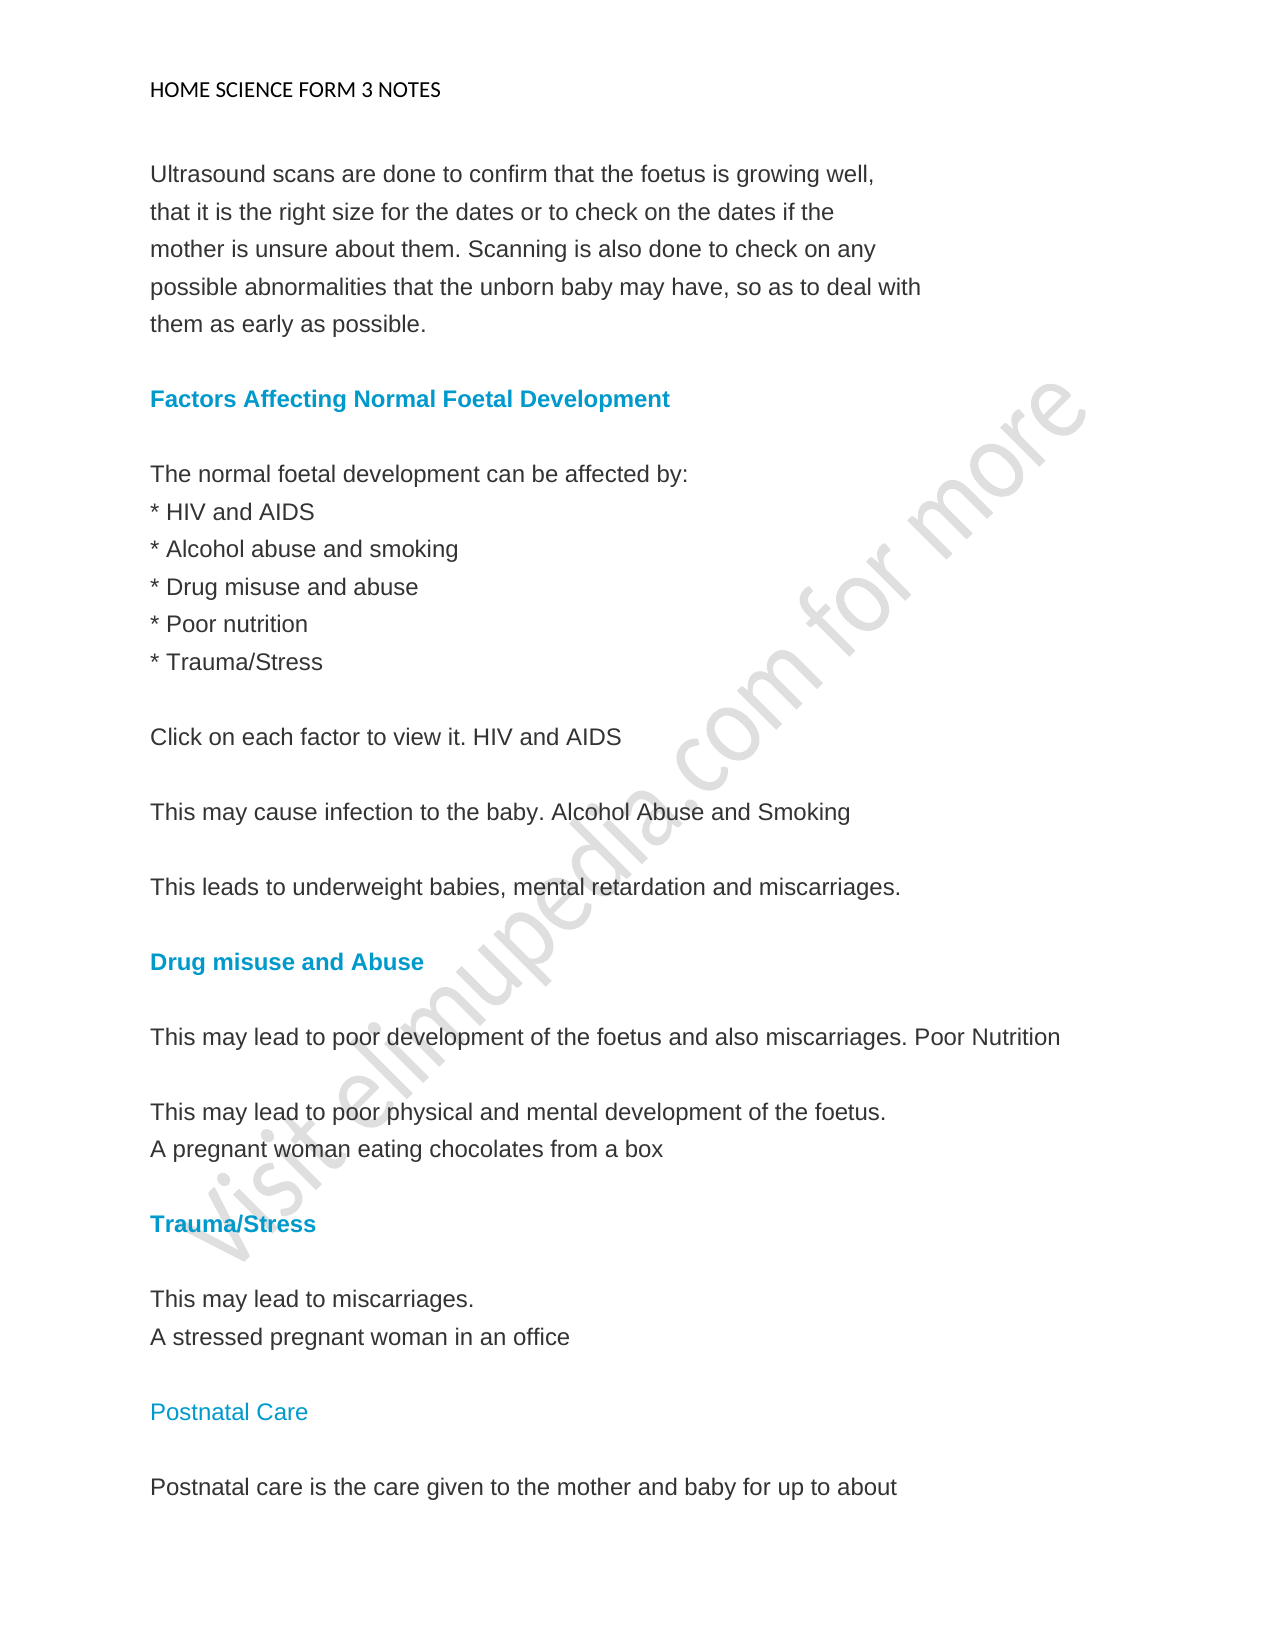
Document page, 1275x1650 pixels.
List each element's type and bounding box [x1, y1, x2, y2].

text [150, 150, 1125, 1500]
